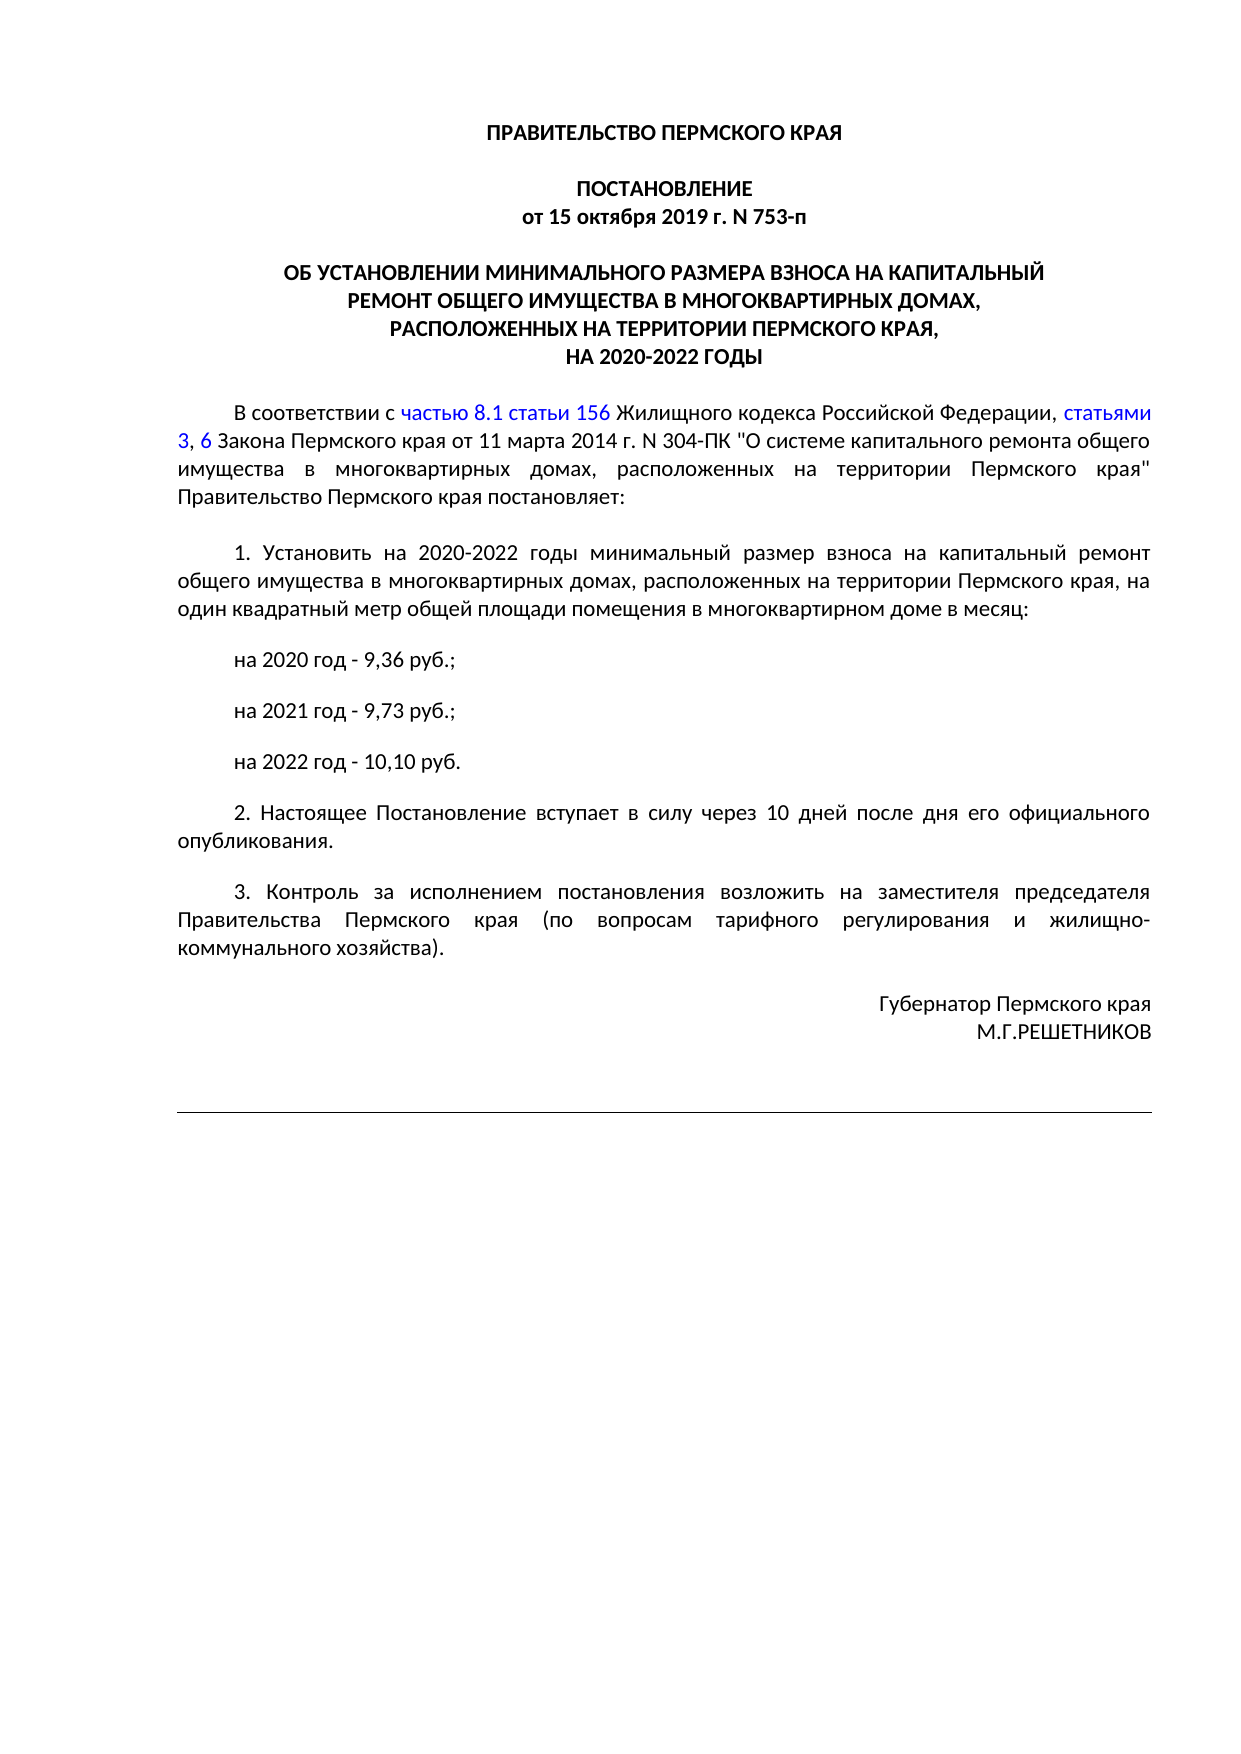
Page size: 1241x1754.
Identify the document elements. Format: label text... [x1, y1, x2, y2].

title от 15 октября 2019 г. N 753-п [177, 202, 1152, 230]
text на 2020 год - 9,36 руб.; [177, 645, 1152, 673]
title РАСПОЛОЖЕННЫХ НА ТЕРРИТОРИИ ПЕРМСКОГО КРАЯ, [177, 314, 1152, 342]
title ОБ УСТАНОВЛЕНИИ МИНИМАЛЬНОГО РАЗМЕРА ВЗНОСА НА КАПИТАЛЬНЫЙ [177, 258, 1152, 286]
title НА 2020-2022 ГОДЫ [177, 342, 1152, 370]
text 2. Настоящее Постановление вступает в силу через 10 дней после дня его официального опубликования. [177, 798, 1152, 854]
text М.Г.РЕШЕТНИКОВ [177, 1017, 1152, 1045]
text В соответствии с частью 8.1 статьи 156 Жилищного кодекса Российской Федерации, статьями 3, 6 Закона Пермского края от 11 марта 2014 г. N 304-ПК "О системе капитального ремонта общего имущества в многоквартирных домах, расположенных на территории Пермского края" Правительство Пермского края постановляет: [177, 398, 1152, 510]
title ПРАВИТЕЛЬСТВО ПЕРМСКОГО КРАЯ [177, 118, 1152, 146]
text на 2022 год - 10,10 руб. [177, 747, 1152, 775]
text на 2021 год - 9,73 руб.; [177, 696, 1152, 724]
text 3. Контроль за исполнением постановления возложить на заместителя председателя Правительства Пермского края (по вопросам тарифного регулирования и жилищно-коммунального хозяйства). [177, 877, 1152, 961]
text 1. Установить на 2020-2022 годы минимальный размер взноса на капитальный ремонт общего имущества в многоквартирных домах, расположенных на территории Пермского края, на один квадратный метр общей площади помещения в многоквартирном доме в месяц: [177, 538, 1152, 622]
title ПОСТАНОВЛЕНИЕ [177, 174, 1152, 202]
title РЕМОНТ ОБЩЕГО ИМУЩЕСТВА В МНОГОКВАРТИРНЫХ ДОМАХ, [177, 286, 1152, 314]
text Губернатор Пермского края [177, 989, 1152, 1017]
